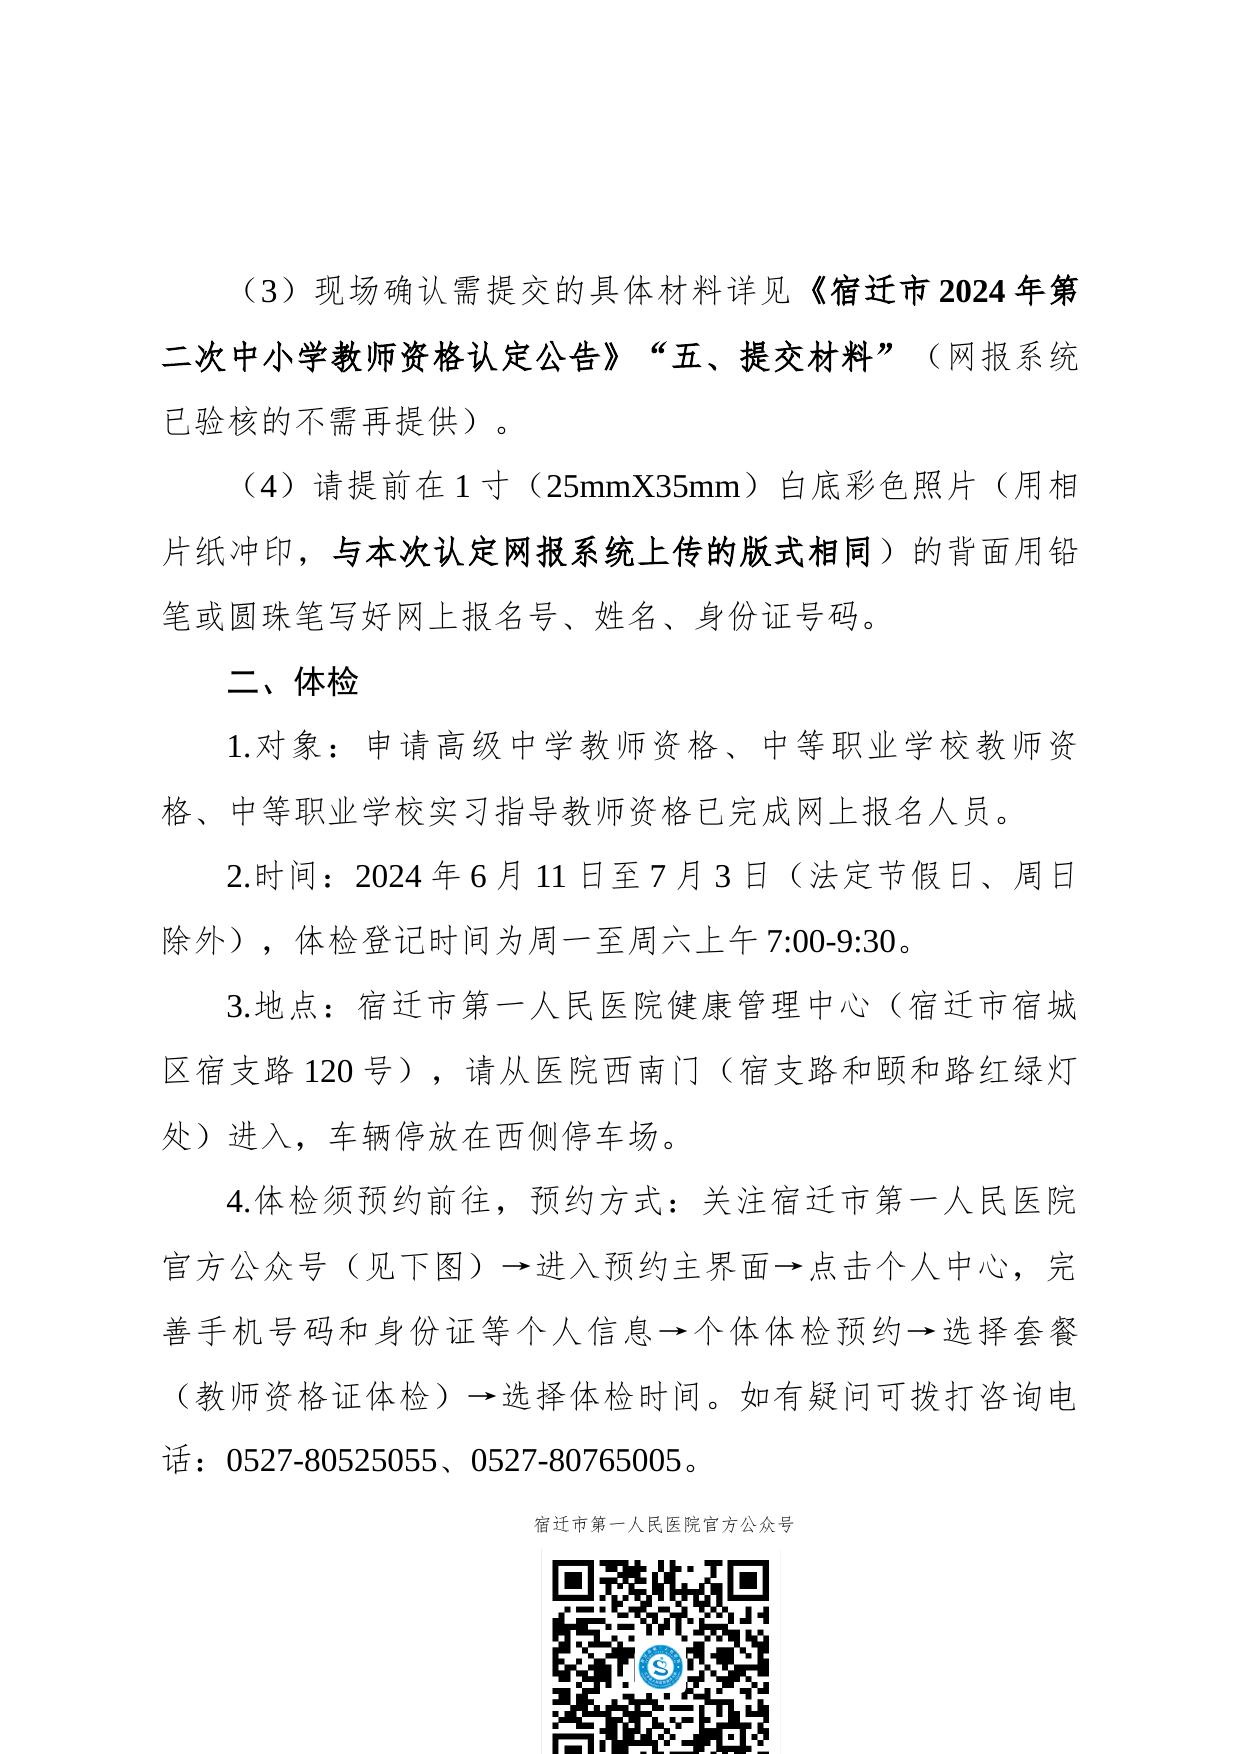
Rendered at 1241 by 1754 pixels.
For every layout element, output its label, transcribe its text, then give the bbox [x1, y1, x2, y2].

list （3）现场确认需提交的具体材料详见《宿迁市2024年第二次中小学教师资格认定公告》“五、提交材料”（网报系统已验核的不需再提供）。 [159, 256, 1081, 451]
list 3.地点：宿迁市第一人民医院健康管理中心（宿迁市宿城区宿支路120号），请从医院西南门（宿支路和颐和路红绿灯处）进入，车辆停放在西侧停车场。 [159, 971, 1081, 1166]
list 1.对象：申请高级中学教师资格、中等职业学校教师资格、中等职业学校实习指导教师资格已完成网上报名人员。 [159, 711, 1081, 841]
list 2.时间：2024年6月11日至7月3日（法定节假日、周日除外），体检登记时间为周一至周六上午7:00-9:30。 [159, 841, 1081, 971]
list （4）请提前在1寸（25mmX35mm）白底彩色照片（用相片纸冲印，与本次认定网报系统上传的版式相同）的背面用铅笔或圆珠笔写好网上报名号、姓名、身份证号码。 [159, 451, 1081, 646]
picture [541, 1549, 781, 1754]
text 二、体检 [159, 646, 1081, 711]
list 4.体检须预约前往，预约方式：关注宿迁市第一人民医院官方公众号（见下图）→进入预约主界面→点击个人中心，完善手机号码和身份证等个人信息→个体体检预约→选择套餐（教师资格证体检）→选择体检时间。如有疑问可拨打咨询电话：0527-80525055、0527-80765005。 [159, 1166, 1081, 1491]
